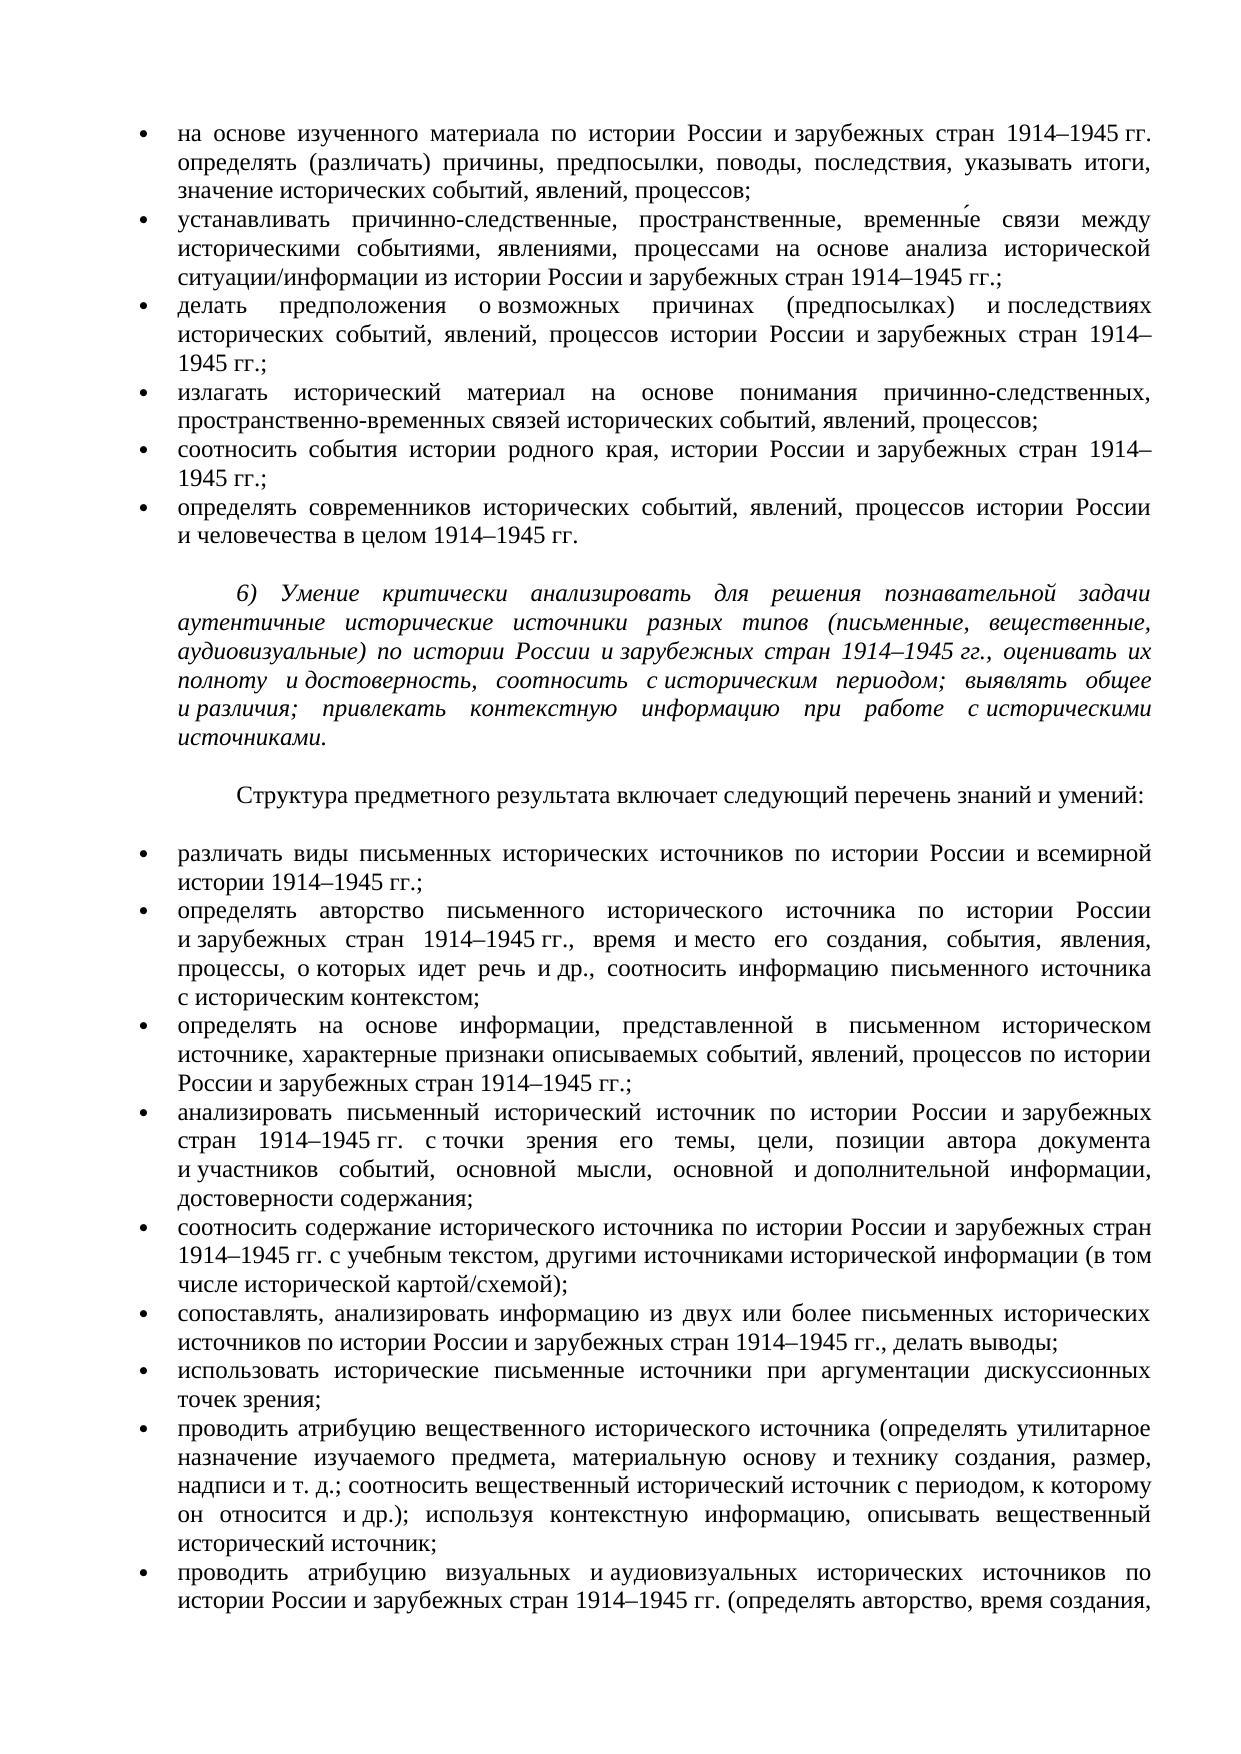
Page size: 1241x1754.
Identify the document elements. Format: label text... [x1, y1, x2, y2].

list определять авторство письменного исторического источника по истории России и зарубежных стран 1914–1945 гг., время и место его создания, события, явления, процессы, о которых идет речь и др., соотносить информацию письменного источника с историческим контекстом; [140, 896, 1152, 1011]
list устанавливать причинно-следственные, пространственные, временны́е связи между историческими событиями, явлениями, процессами на основе анализа исторической ситуации/информации из истории России и зарубежных стран 1914–1945 гг.; [140, 204, 1152, 291]
text 6) Умение критически анализировать для решения познавательной задачи аутентичные исторические источники разных типов (письменные, вещественные, аудиовизуальные) по истории России и зарубежных стран 1914–1945 гг., оценивать их полноту и достоверность, соотносить с историческим периодом; выявлять общее и различия; привлекать контекстную информацию при работе с историческими источниками. [177, 578, 1152, 751]
list соотносить события истории родного края, истории России и зарубежных стран 1914–1945 гг.; [140, 434, 1152, 492]
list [140, 1557, 1152, 1614]
list на основе изученного материала по истории России и зарубежных стран 1914–1945 гг. определять (различать) причины, предпосылки, поводы, последствия, указывать итоги, значение исторических событий, явлений, процессов; [140, 118, 1152, 204]
list анализировать письменный исторический источник по истории России и зарубежных стран 1914–1945 гг. с точки зрения его темы, цели, позиции автора документа и участников событий, основной мысли, основной и дополнительной информации, достоверности содержания; [140, 1097, 1152, 1212]
list определять современников исторических событий, явлений, процессов истории России и человечества в целом 1914–1945 гг. [140, 492, 1152, 549]
list излагать исторический материал на основе понимания причинно-следственных, пространственно-временных связей исторических событий, явлений, процессов; [140, 377, 1152, 434]
list соотносить содержание исторического источника по истории России и зарубежных стран 1914–1945 гг. с учебным текстом, другими источниками исторической информации (в том числе исторической картой/схемой); [140, 1212, 1152, 1298]
list использовать исторические письменные источники при аргументации дискуссионных точек зрения; [140, 1356, 1152, 1413]
list проводить атрибуцию вещественного исторического источника (определять утилитарное назначение изучаемого предмета, материальную основу и технику создания, размер, надписи и т. д.; соотносить вещественный исторический источник с периодом, к которому он относится и др.); используя контекстную информацию, описывать вещественный исторический источник; [140, 1413, 1152, 1557]
list делать предположения о возможных причинах (предпосылках) и последствиях исторических событий, явлений, процессов истории России и зарубежных стран 1914–1945 гг.; [140, 291, 1152, 377]
text Структура предметного результата включает следующий перечень знаний и умений: [177, 780, 1152, 809]
list определять на основе информации, представленной в письменном историческом источнике, характерные признаки описываемых событий, явлений, процессов по истории России и зарубежных стран 1914–1945 гг.; [140, 1011, 1152, 1097]
list сопоставлять, анализировать информацию из двух или более письменных исторических источников по истории России и зарубежных стран 1914–1945 гг., делать выводы; [140, 1298, 1152, 1356]
list различать виды письменных исторических источников по истории России и всемирной истории 1914–1945 гг.; [140, 838, 1152, 896]
